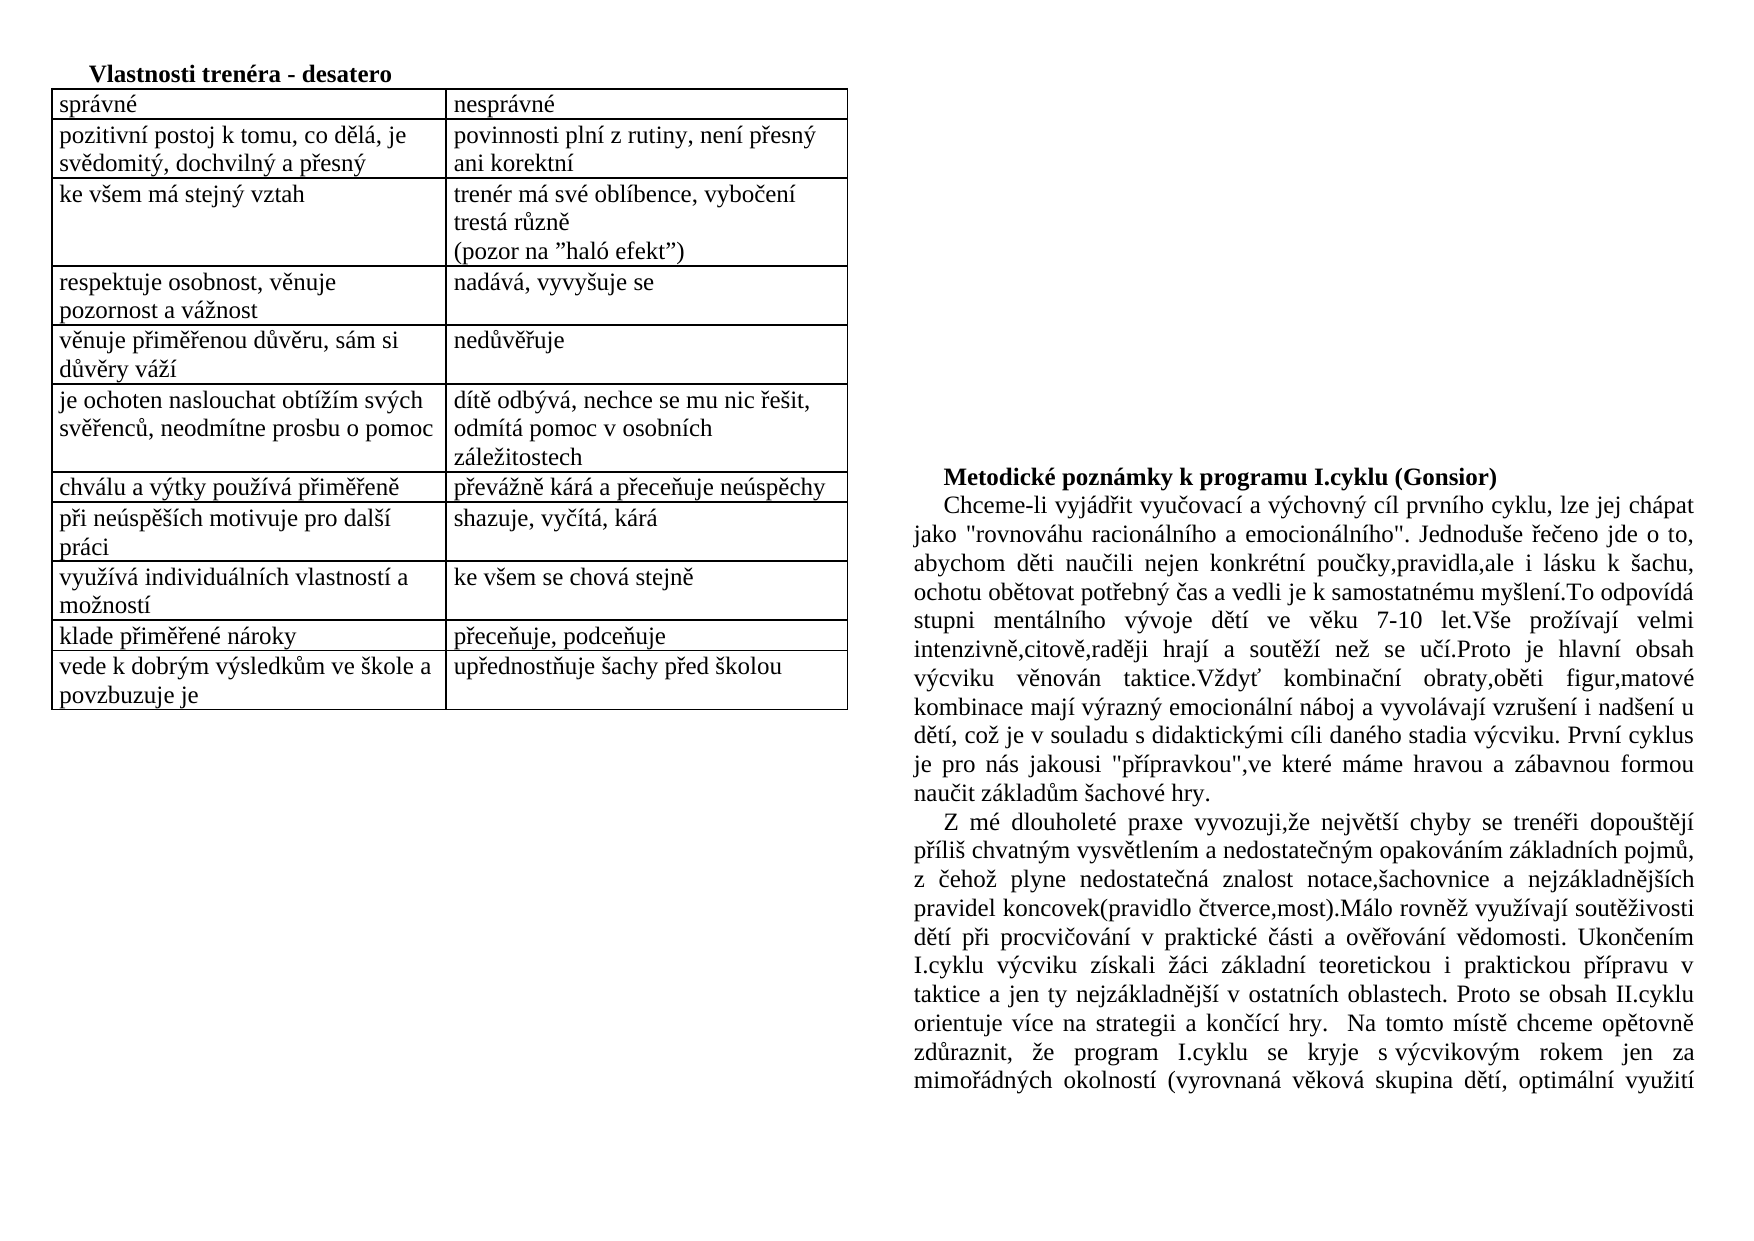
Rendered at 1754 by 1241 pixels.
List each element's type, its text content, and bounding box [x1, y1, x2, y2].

table_cell ke všem má stejný vztah [53, 179, 445, 265]
table_cell pozitivní postoj k tomu, co dělá, je svědomitý, dochvilný a přesný [53, 120, 445, 177]
table_header nesprávné [447, 90, 847, 118]
table_cell přeceňuje, podceňuje [447, 621, 847, 650]
table_cell vede k dobrým výsledkům ve škole a povzbuzuje je [53, 651, 445, 709]
table_cell převážně kárá a přeceňuje neúspěchy [447, 473, 847, 501]
table_cell využívá individuálních vlastností a možností [53, 562, 445, 619]
table_cell ke všem se chová stejně [447, 562, 847, 619]
table_cell respektuje osobnost, věnuje pozornost a vážnost [53, 267, 445, 324]
table_cell při neúspěších motivuje pro další práci [53, 503, 445, 560]
table_cell shazuje, vyčítá, kárá [447, 503, 847, 560]
text Vlastnosti trenéra - desatero [59, 59, 840, 88]
text Metodické poznámky k programu I.cyklu (Gonsior) [914, 462, 1695, 490]
table_cell věnuje přiměřenou důvěru, sám si důvěry váží [53, 326, 445, 383]
table_cell dítě odbývá, nechce se mu nic řešit, odmítá pomoc v osobních záležitostech [447, 385, 847, 471]
table_cell klade přiměřené nároky [53, 621, 445, 650]
table_cell upřednostňuje šachy před školou [447, 651, 847, 709]
table_header správné [53, 90, 445, 118]
text Chceme-li vyjádřit vyučovací a výchovný cíl prvního cyklu, lze jej chápat jako "rovnováhu racionálního a emocionálního". Jednoduše řečeno jde o to, abychom děti naučili nejen konkrétní poučky,pravidla,ale i lásku k šachu, ochotu obětovat potřebný čas a vedli je k samostatnému myšlení.To odpovídá stupni mentálního vývoje dětí ve věku 7-10 let.Vše prožívají velmi intenzivně,citově,raději hrají a soutěží než se učí.Proto je hlavní obsah výcviku věnován taktice.Vždyť kombinační obraty,oběti figur,matové kombinace mají výrazný emocionální náboj a vyvolávají vzrušení i nadšení u dětí, což je v souladu s didaktickými cíli daného stadia výcviku. První cyklus je pro nás jakousi "přípravkou",ve které máme hravou a zábavnou formou naučit základům šachové hry. [914, 490, 1695, 807]
table_cell trenér má své oblíbence, vybočení trestá různě (pozor na ”haló efekt”) [447, 179, 847, 265]
table_cell povinnosti plní z rutiny, není přesný ani korektní [447, 120, 847, 177]
table_cell nedůvěřuje [447, 326, 847, 383]
table_cell je ochoten naslouchat obtížím svých svěřenců, neodmítne prosbu o pomoc [53, 385, 445, 471]
table_cell chválu a výtky používá přiměřeně [53, 473, 445, 501]
table_cell nadává, vyvyšuje se [447, 267, 847, 324]
